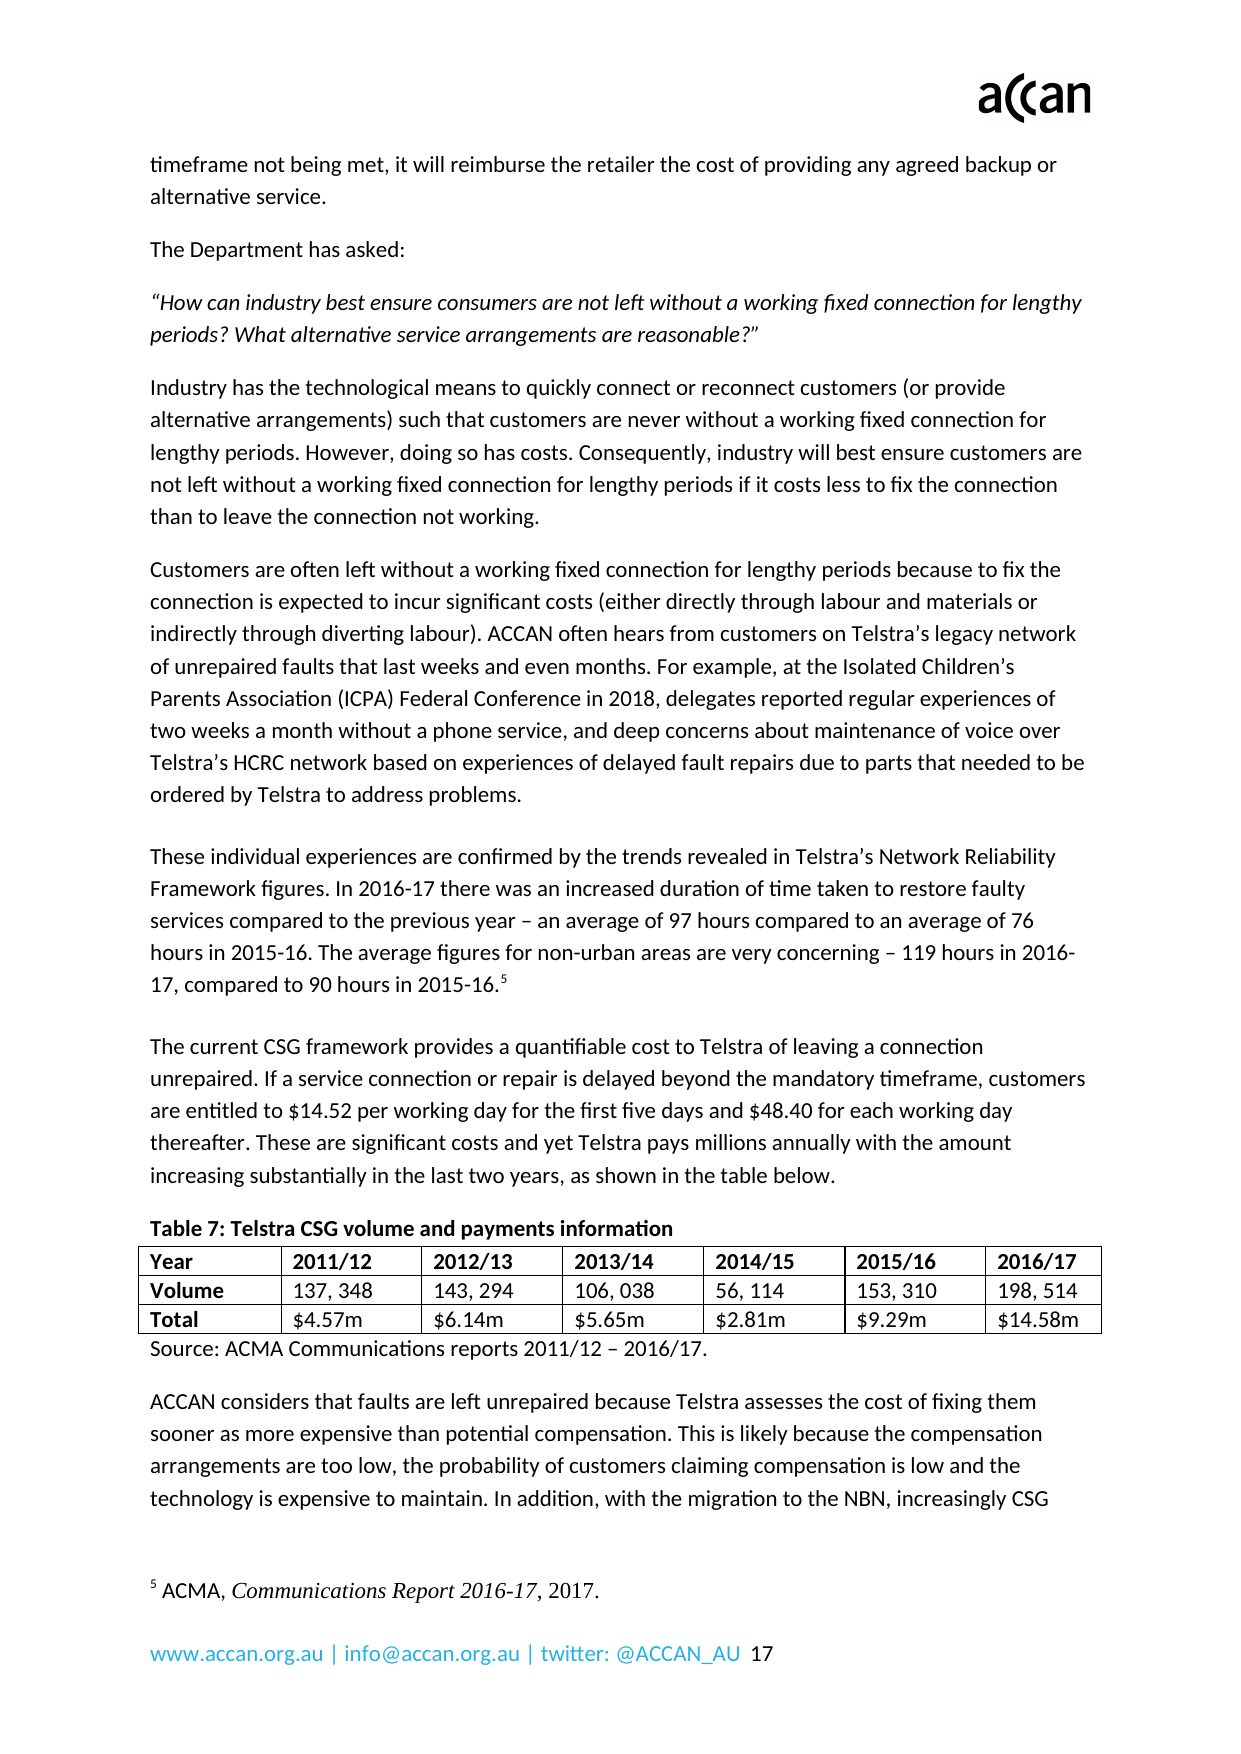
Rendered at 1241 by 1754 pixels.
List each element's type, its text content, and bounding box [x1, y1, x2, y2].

text Source: ACMA Communications reports 2011/12 – 2016/17. [150, 1334, 1090, 1362]
text The current CSG framework provides a quantifiable cost to Telstra of leaving a connection unrepaired. If a service connection or repair is delayed beyond the mandatory timeframe, customers are entitled to $14.52 per working day for the first five days and $48.40 for each working day thereafter. These are significant costs and yet Telstra pays millions annually with the amount increasing substantially in the last two years, as shown in the table below. [150, 1032, 1090, 1189]
text These individual experiences are confirmed by the trends revealed in Telstra’s Network Reliability Framework figures. In 2016-17 there was an increased duration of time taken to restore faulty services compared to the previous year – an average of 97 hours compared to an average of 76 hours in 2015-16. The average figures for non-urban areas are very concerning – 119 hours in 2016-17, compared to 90 hours in 2015-16. [150, 842, 1090, 999]
table_cell 137, 348 [282, 1276, 421, 1304]
table_header 2014/15 [704, 1247, 844, 1275]
text Customers are often left without a working fixed connection for lengthy periods because to fix the connection is expected to incur significant costs (either directly through labour and materials or indirectly through diverting labour). ACCAN often hears from customers on Telstra’s legacy network of unrepaired faults that last weeks and even months. For example, at the Isolated Children’s Parents Association (ICPA) Federal Conference in 2018, delegates reported regular experiences of two weeks a month without a phone service, and deep concerns about maintenance of voice over Telstra’s HCRC network based on experiences of delayed fault repairs due to parts that needed to be ordered by Telstra to address problems. [150, 555, 1090, 808]
table_cell $6.14m [422, 1305, 562, 1333]
table_cell $14.58m [986, 1305, 1101, 1333]
picture [978, 73, 1091, 123]
table_cell 56, 114 [704, 1276, 844, 1304]
table_header 2015/16 [846, 1247, 985, 1275]
table_cell 143, 294 [422, 1276, 562, 1304]
text Table 7: Telstra CSG volume and payments information [150, 1214, 1090, 1242]
table_cell Volume [139, 1276, 281, 1304]
table_cell Total [139, 1305, 281, 1333]
table_header 2013/14 [563, 1247, 703, 1275]
table_header 2016/17 [986, 1247, 1101, 1275]
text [150, 150, 1090, 210]
table_header 2011/12 [282, 1247, 421, 1275]
table_cell $4.57m [282, 1305, 421, 1333]
table_cell $5.65m [563, 1305, 703, 1333]
table_cell 153, 310 [846, 1276, 985, 1304]
text Industry has the technological means to quickly connect or reconnect customers (or provide alternative arrangements) such that customers are never without a working fixed connection for lengthy periods. However, doing so has costs. Consequently, industry will best ensure customers are not left without a working fixed connection for lengthy periods if it costs less to fix the connection than to leave the connection not working. [150, 373, 1090, 530]
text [150, 1387, 1090, 1512]
text “How can industry best ensure consumers are not left without a working fixed connection for lengthy periods? What alternative service arrangements are reasonable?” [150, 288, 1090, 348]
table_cell $2.81m [704, 1305, 844, 1333]
table_header Year [139, 1247, 281, 1275]
table_cell 198, 514 [986, 1276, 1101, 1304]
table_cell 106, 038 [563, 1276, 703, 1304]
text The Department has asked: [150, 235, 1090, 263]
table_header 2012/13 [422, 1247, 562, 1275]
table_cell $9.29m [846, 1305, 985, 1333]
